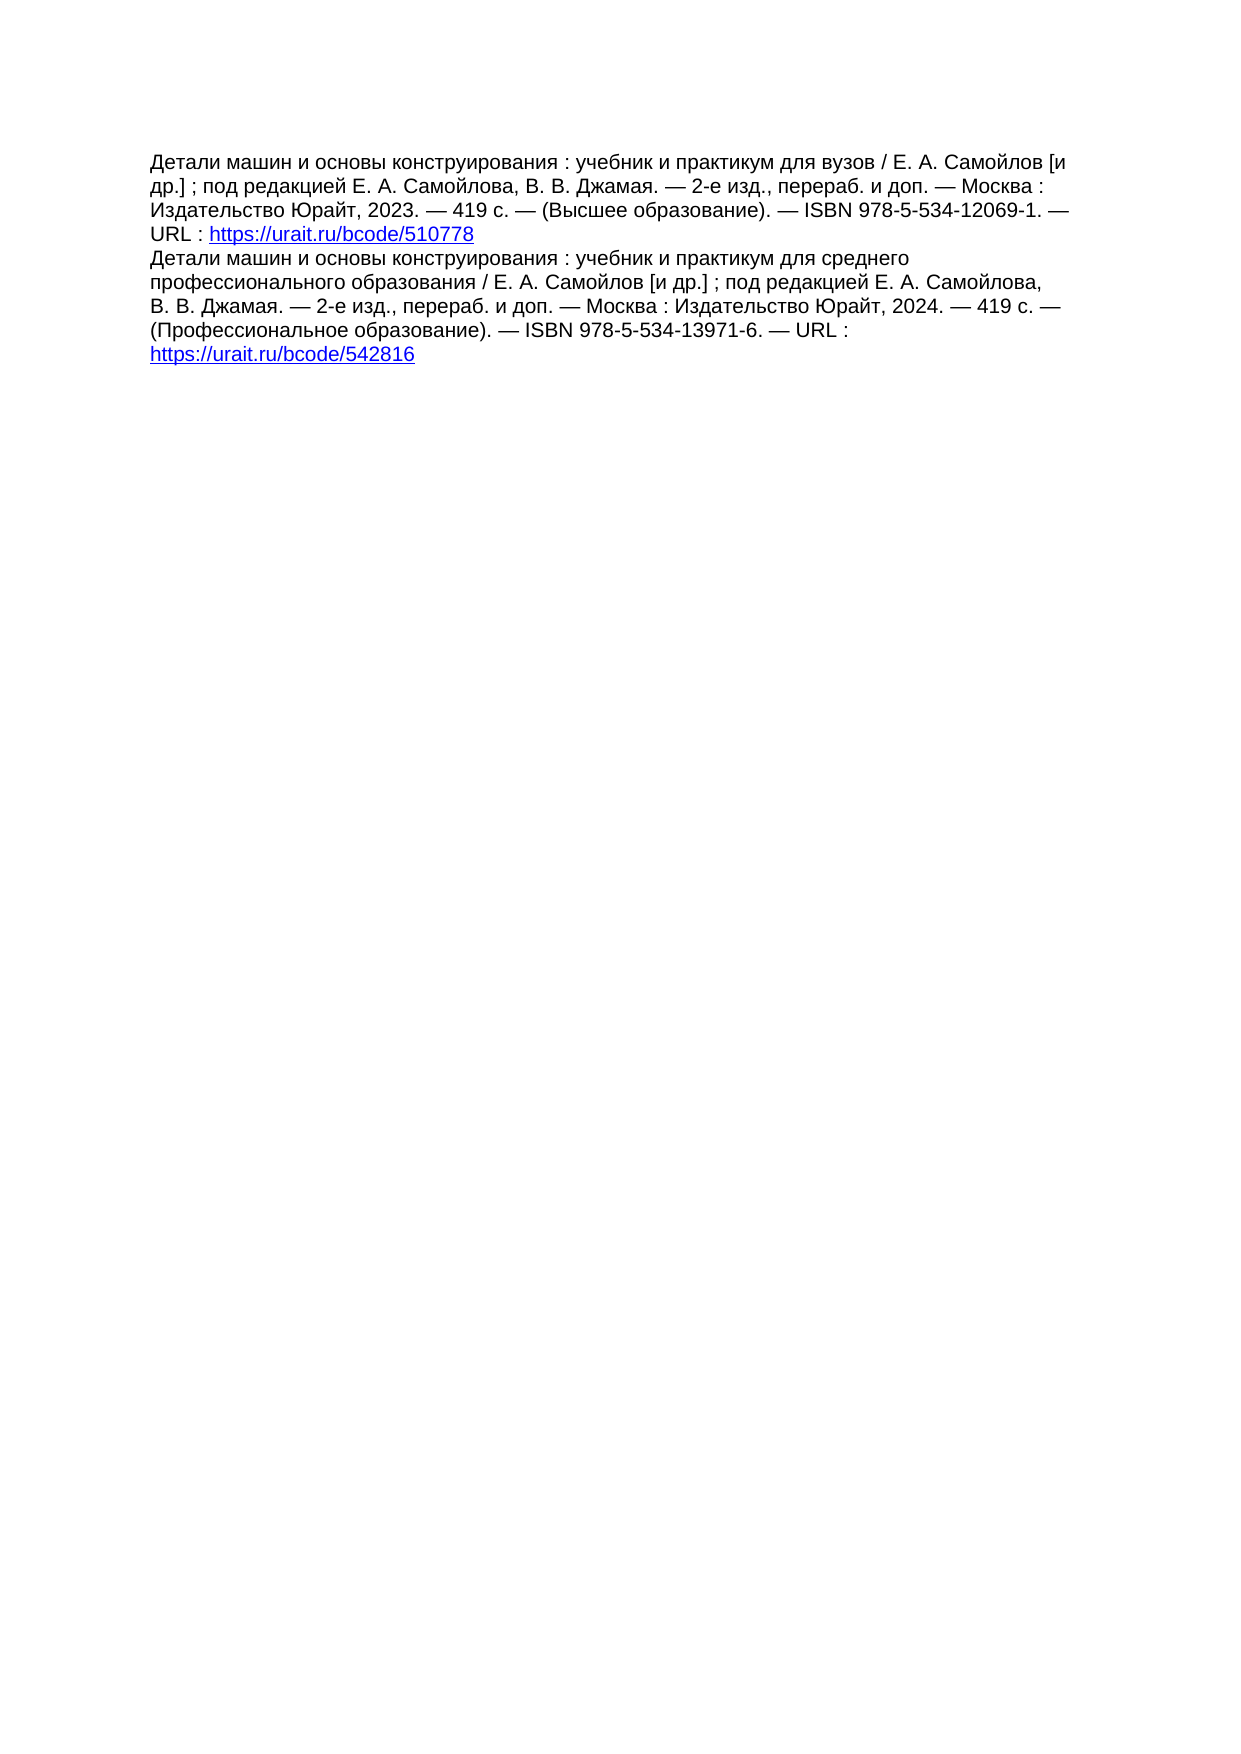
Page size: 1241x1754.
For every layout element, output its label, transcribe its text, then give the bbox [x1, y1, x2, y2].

text Детали машин и основы конструирования : учебник и практикум для вузов / Е. А. Самойлов [и др.] ; под редакцией Е. А. Самойлова, В. В. Джамая. — 2-е изд., перераб. и доп. — Москва : Издательство Юрайт, 2023. — 419 с. — (Высшее образование). — ISBN 978-5-534-12069-1. — URL : https://urait.ru/bcode/510778 [150, 150, 1090, 246]
text Детали машин и основы конструирования : учебник и практикум для среднего профессионального образования / Е. А. Самойлов [и др.] ; под редакцией Е. А. Самойлова, В. В. Джамая. — 2-е изд., перераб. и доп. — Москва : Издательство Юрайт, 2024. — 419 с. — (Профессиональное образование). — ISBN 978-5-534-13971-6. — URL : https://urait.ru/bcode/542816 [150, 246, 1090, 366]
